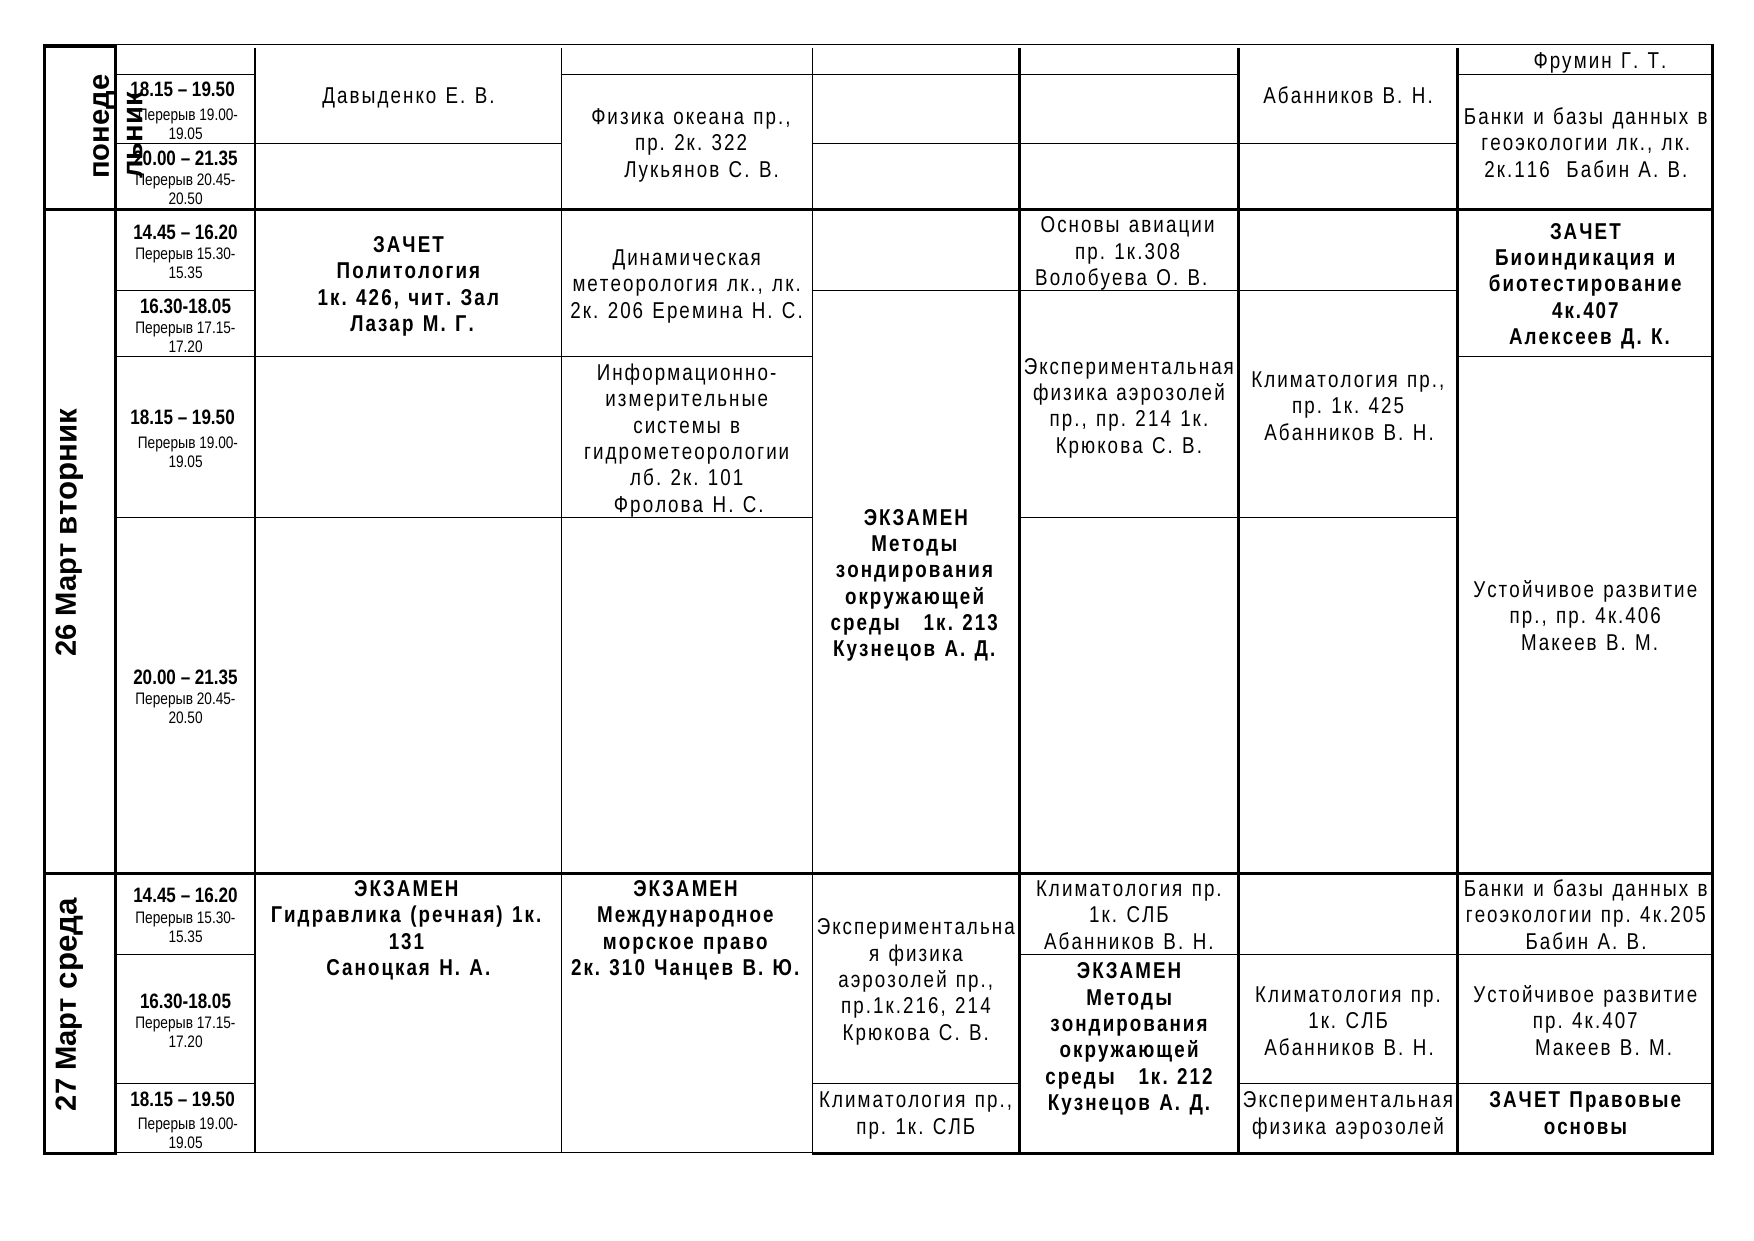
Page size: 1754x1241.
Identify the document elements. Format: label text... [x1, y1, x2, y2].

table_cell [1240, 518, 1456, 872]
table_cell [1019, 45, 1238, 74]
table_cell [561, 45, 812, 74]
table_cell 14.45 – 16.20 Перерыв 15.30-15.35 [117, 211, 254, 290]
table_cell Основы авиации пр. 1к.308 Волобуева О. В. [1021, 211, 1237, 290]
table_cell [1021, 75, 1237, 143]
table_cell [1021, 518, 1237, 872]
table_cell ЭКЗАМЕН Методы зондирования окружающей среды 1к. 213 Кузнецов А. Д. [813, 291, 1018, 872]
table_cell 26 Март вторник [46, 211, 114, 872]
table_cell Физика океана пр., пр. 2к. 322 Лукьянов С. В. [562, 75, 812, 208]
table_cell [1459, 1084, 1711, 1152]
table_cell 20.00 – 21.35 Перерыв 20.45-20.50 [117, 144, 254, 208]
table_cell [813, 75, 1018, 143]
table_cell Климатология пр., пр. 1к. 425 Абанников В. Н. [1240, 291, 1456, 517]
table_cell Устойчивое развитие пр. 4к.407 Макеев В. М. [1459, 955, 1711, 1083]
table_cell Динамическая метеорология лк., лк. 2к. 206 Еремина Н. С. [562, 211, 812, 356]
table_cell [1458, 45, 1711, 74]
table_cell [812, 45, 1019, 74]
table_cell [1240, 211, 1456, 290]
table_cell 18.15 – 19.50 Перерыв 19.00-19.05 [117, 75, 254, 143]
table_cell 18.15 – 19.50 Перерыв 19.00-19.05 [117, 1084, 254, 1152]
table_cell Банки и базы данных в геоэкологии пр. 4к.205 Бабин А. В. [1459, 875, 1711, 954]
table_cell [255, 45, 561, 143]
table_cell Климатология пр. 1к. СЛБ Абанников В. Н. [1021, 875, 1237, 954]
table_cell [562, 518, 812, 872]
table_cell Климатология пр. 1к. СЛБ Абанников В. Н. [1240, 955, 1456, 1083]
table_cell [1240, 1084, 1456, 1152]
table_cell Устойчивое развитие пр., пр. 4к.406 Макеев В. М. [1459, 357, 1711, 872]
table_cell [1239, 45, 1457, 143]
table_cell 14.45 – 16.20 Перерыв 15.30-15.35 [117, 875, 254, 954]
table_cell ЗАЧЕТ Биоиндикация и биотестирование 4к.407 Алексеев Д. К. [1459, 211, 1711, 356]
table_cell ЭКЗАМЕН Международное морское право 2к. 310 Чанцев В. Ю. [562, 875, 812, 1152]
table_cell [1240, 144, 1456, 208]
table_cell [256, 357, 561, 517]
table_cell 18.15 – 19.50 Перерыв 19.00-19.05 [117, 357, 254, 517]
table_cell 16.30-18.05 Перерыв 17.15-17.20 [117, 291, 254, 356]
table_cell [256, 518, 561, 872]
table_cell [117, 45, 255, 74]
table_cell 27 Март среда [46, 875, 114, 1152]
table_cell [1240, 875, 1456, 954]
table_cell [256, 144, 561, 208]
table_cell Банки и базы данных в геоэкологии лк., лк. 2к.116 Бабин А. В. [1459, 75, 1711, 208]
table_cell 20.00 – 21.35 Перерыв 20.45-20.50 [117, 518, 254, 872]
table_cell [1021, 144, 1237, 208]
table_cell ЭКЗАМЕН Методы зондирования окружающей среды 1к. 212 Кузнецов А. Д. [1021, 955, 1237, 1152]
table_cell 16.30-18.05 Перерыв 17.15-17.20 [117, 955, 254, 1083]
table_cell Информационно-измерительные системы в гидрометеорологии лб. 2к. 101 Фролова Н. С. [562, 357, 812, 517]
table_cell ЭКЗАМЕН Гидравлика (речная) 1к. 131 Саноцкая Н. А. [256, 875, 561, 1152]
table_cell ЗАЧЕТ Политология 1к. 426, чит. Зал Лазар М. Г. [256, 211, 561, 356]
table_cell [813, 211, 1018, 290]
table_cell Экспериментальная физика аэрозолей пр., пр.1к.216, 214 Крюкова С. В. [813, 875, 1018, 1083]
table_cell [813, 144, 1018, 208]
table_cell Экспериментальная физика аэрозолей пр., пр. 214 1к. Крюкова С. В. [1021, 291, 1237, 517]
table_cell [813, 1084, 1018, 1152]
